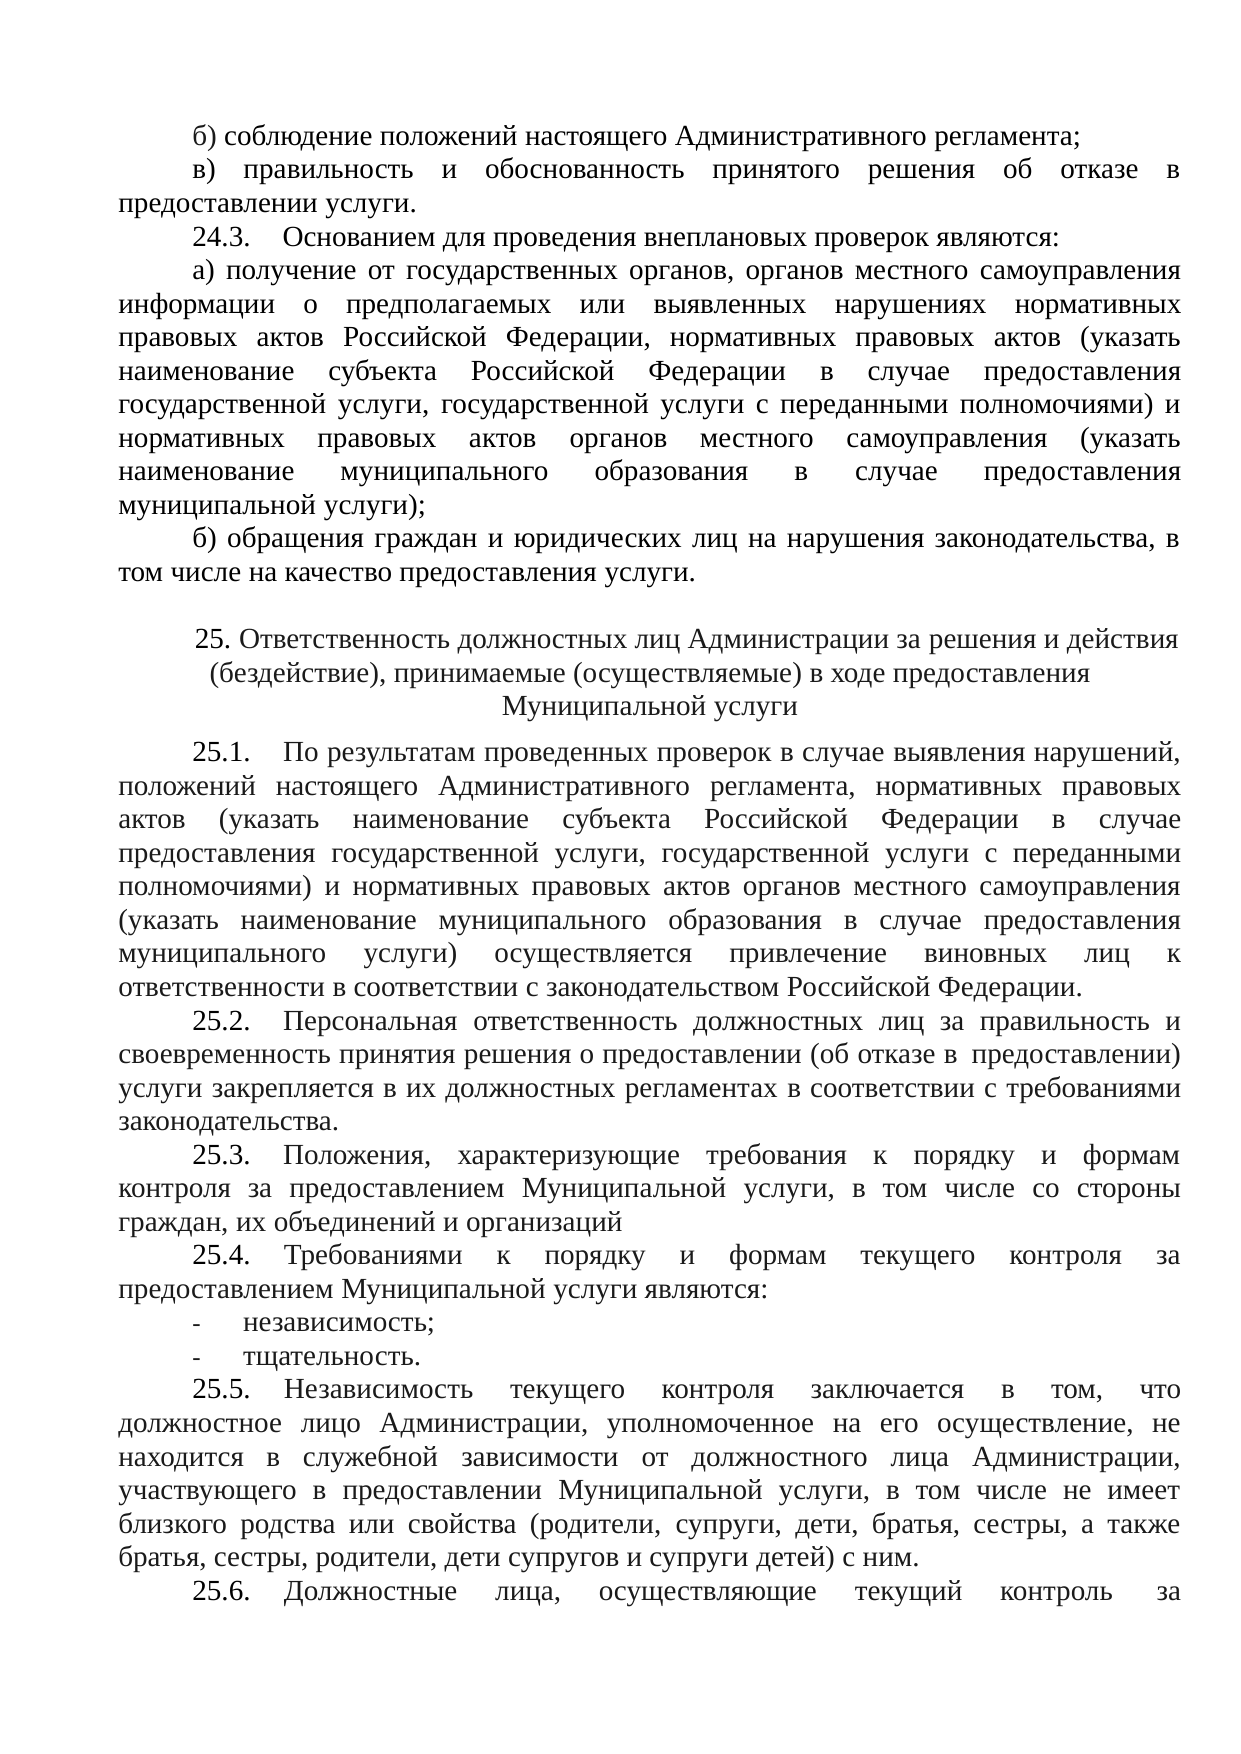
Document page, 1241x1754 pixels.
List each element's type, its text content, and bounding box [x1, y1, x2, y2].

list Основанием для проведения внеплановых проверок являются: [118, 219, 1181, 252]
list Независимость текущего контроля заключается в том, что должностное лицо Администрации, уполномоченное на его осуществление, не находится в служебной зависимости от должностного лица Администрации, участвующего в предоставлении Муниципальной услуги, в том числе не имеет близкого родства или свойства (родители, супруги, дети, братья, сестры, а также братья, сестры, родители, дети супругов и супруги детей) с ним. [118, 1372, 1181, 1573]
list независимость; [118, 1304, 1181, 1338]
text б) соблюдение положений настоящего Административного регламента; [118, 118, 1181, 152]
list Персональная ответственность должностных лиц за правильность и своевременность принятия решения о предоставлении (об отказе в предоставлении) услуги закрепляется в их должностных регламентах в соответствии с требованиями законодательства. [118, 1003, 1181, 1137]
list По результатам проведенных проверок в случае выявления нарушений, положений настоящего Административного регламента, нормативных правовых актов (указать наименование субъекта Российской Федерации в случае предоставления государственной услуги, государственной услуги с переданными полномочиями) и нормативных правовых актов органов местного самоуправления (указать наименование муниципального образования в случае предоставления муниципального услуги) осуществляется привлечение виновных лиц к ответственности в соответствии с законодательством Российской Федерации. [118, 734, 1181, 1003]
list тщательность. [118, 1338, 1181, 1372]
list Требованиями к порядку и формам текущего контроля за предоставлением Муниципальной услуги являются: [118, 1237, 1181, 1304]
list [118, 1573, 1181, 1606]
list Положения, характеризующие требования к порядку и формам контроля за предоставлением Муниципальной услуги, в том числе со стороны граждан, их объединений и организаций [118, 1137, 1181, 1237]
text в) правильность и обоснованность принятого решения об отказе в предоставлении услуги. [118, 152, 1181, 219]
list Ответственность должностных лиц Администрации за решения и действия (бездействие), принимаемые (осуществляемые) в ходе предоставления Муниципальной услуги [118, 621, 1181, 722]
text а) получение от государственных органов, органов местного самоуправления информации о предполагаемых или выявленных нарушениях нормативных правовых актов Российской Федерации, нормативных правовых актов (указать наименование субъекта Российской Федерации в случае предоставления государственной услуги, государственной услуги с переданными полномочиями) и нормативных правовых актов органов местного самоуправления (указать наименование муниципального образования в случае предоставления муниципальной услуги); [118, 252, 1181, 521]
text б) обращения граждан и юридических лиц на нарушения законодательства, в том числе на качество предоставления услуги. [118, 521, 1181, 588]
